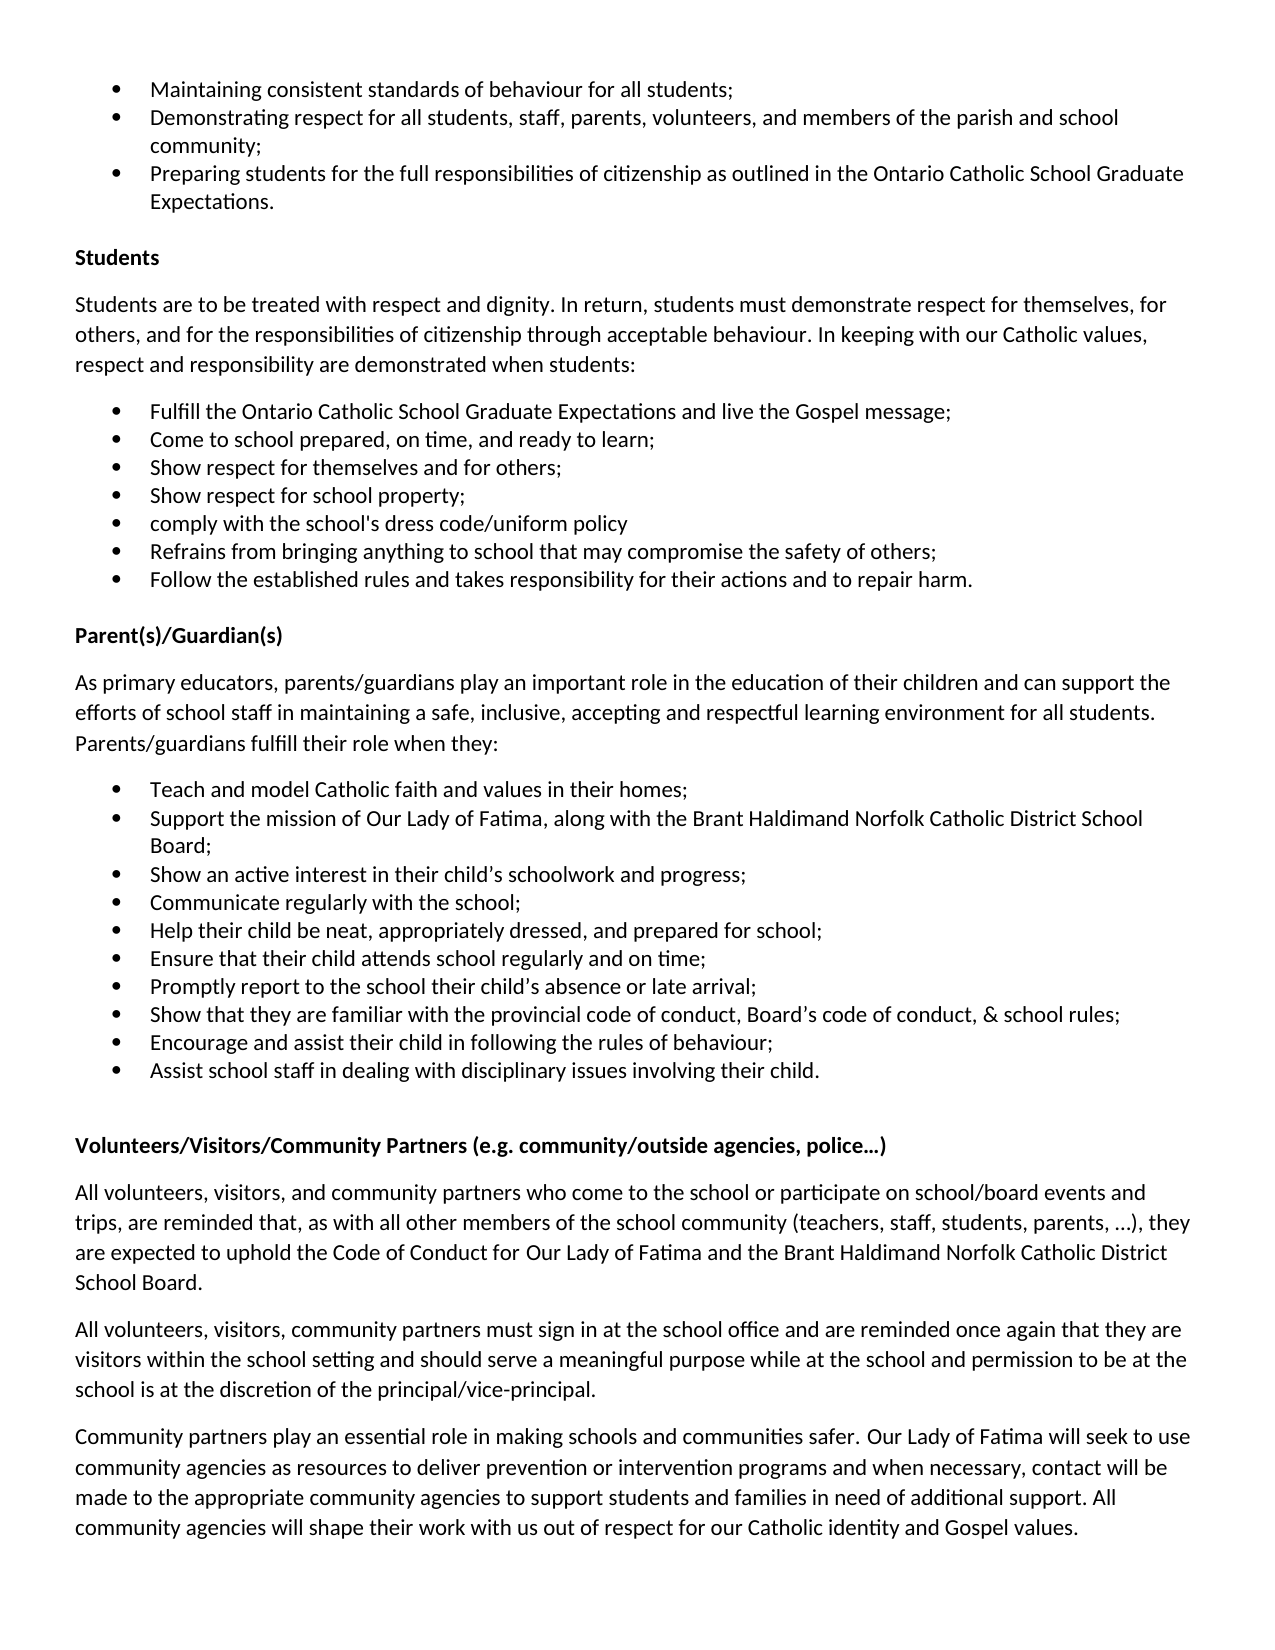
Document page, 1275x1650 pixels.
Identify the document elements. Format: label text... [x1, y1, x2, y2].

text Parent(s)/Guardian(s) [75, 621, 1200, 649]
list Promptly report to the school their child’s absence or late arrival; [112, 972, 1200, 1000]
list Show respect for school property; [112, 481, 1200, 509]
text Students are to be treated with respect and dignity. In return, students must demonstrate respect for themselves, for others, and for the responsibilities of citizenship through acceptable behaviour. In keeping with our Catholic values, respect and responsibility are demonstrated when students: [75, 290, 1200, 378]
text All volunteers, visitors, community partners must sign in at the school office and are reminded once again that they are visitors within the school setting and should serve a meaningful purpose while at the school and permission to be at the school is at the discretion of the principal/vice-principal. [75, 1315, 1200, 1403]
list Fulfill the Ontario Catholic School Graduate Expectations and live the Gospel message; [112, 397, 1200, 425]
list Preparing students for the full responsibilities of citizenship as outlined in the Ontario Catholic School Graduate Expectations. [112, 159, 1200, 215]
list Assist school staff in dealing with disciplinary issues involving their child. [112, 1056, 1200, 1084]
list Show an active interest in their child’s schoolwork and progress; [112, 860, 1200, 888]
list Ensure that their child attends school regularly and on time; [112, 944, 1200, 972]
list Encourage and assist their child in following the rules of behaviour; [112, 1028, 1200, 1056]
list Demonstrating respect for all students, staff, parents, volunteers, and members of the parish and school community; [112, 103, 1200, 159]
list Show respect for themselves and for others; [112, 453, 1200, 481]
text As primary educators, parents/guardians play an important role in the education of their children and can support the efforts of school staff in maintaining a safe, inclusive, accepting and respectful learning environment for all students. Parents/guardians fulfill their role when they: [75, 668, 1200, 757]
list comply with the school's dress code/uniform policy [112, 509, 1200, 537]
list Show that they are familiar with the provincial code of conduct, Board’s code of conduct, & school rules; [112, 1000, 1200, 1028]
text All volunteers, visitors, and community partners who come to the school or participate on school/board events and trips, are reminded that, as with all other members of the school community (teachers, staff, students, parents, …), they are expected to uphold the Code of Conduct for Our Lady of Fatima and the Brant Haldimand Norfolk Catholic District School Board. [75, 1178, 1200, 1296]
list Support the mission of Our Lady of Fatima, along with the Brant Haldimand Norfolk Catholic District School Board; [112, 804, 1200, 860]
list Refrains from bringing anything to school that may compromise the safety of others; [112, 537, 1200, 565]
text Volunteers/Visitors/Community Partners (e.g. community/outside agencies, police…) [75, 1131, 1200, 1159]
list Help their child be neat, appropriately dressed, and prepared for school; [112, 916, 1200, 944]
list Teach and model Catholic faith and values in their homes; [112, 776, 1200, 804]
list Communicate regularly with the school; [112, 888, 1200, 916]
text Students [75, 243, 1200, 271]
list Follow the established rules and takes responsibility for their actions and to repair harm. [112, 565, 1200, 593]
list Maintaining consistent standards of behaviour for all students; [112, 75, 1200, 103]
list Come to school prepared, on time, and ready to learn; [112, 425, 1200, 453]
text Community partners play an essential role in making schools and communities safer. Our Lady of Fatima will seek to use community agencies as resources to deliver prevention or intervention programs and when necessary, contact will be made to the appropriate community agencies to support students and families in need of additional support. All community agencies will shape their work with us out of respect for our Catholic identity and Gospel values. [75, 1422, 1200, 1541]
